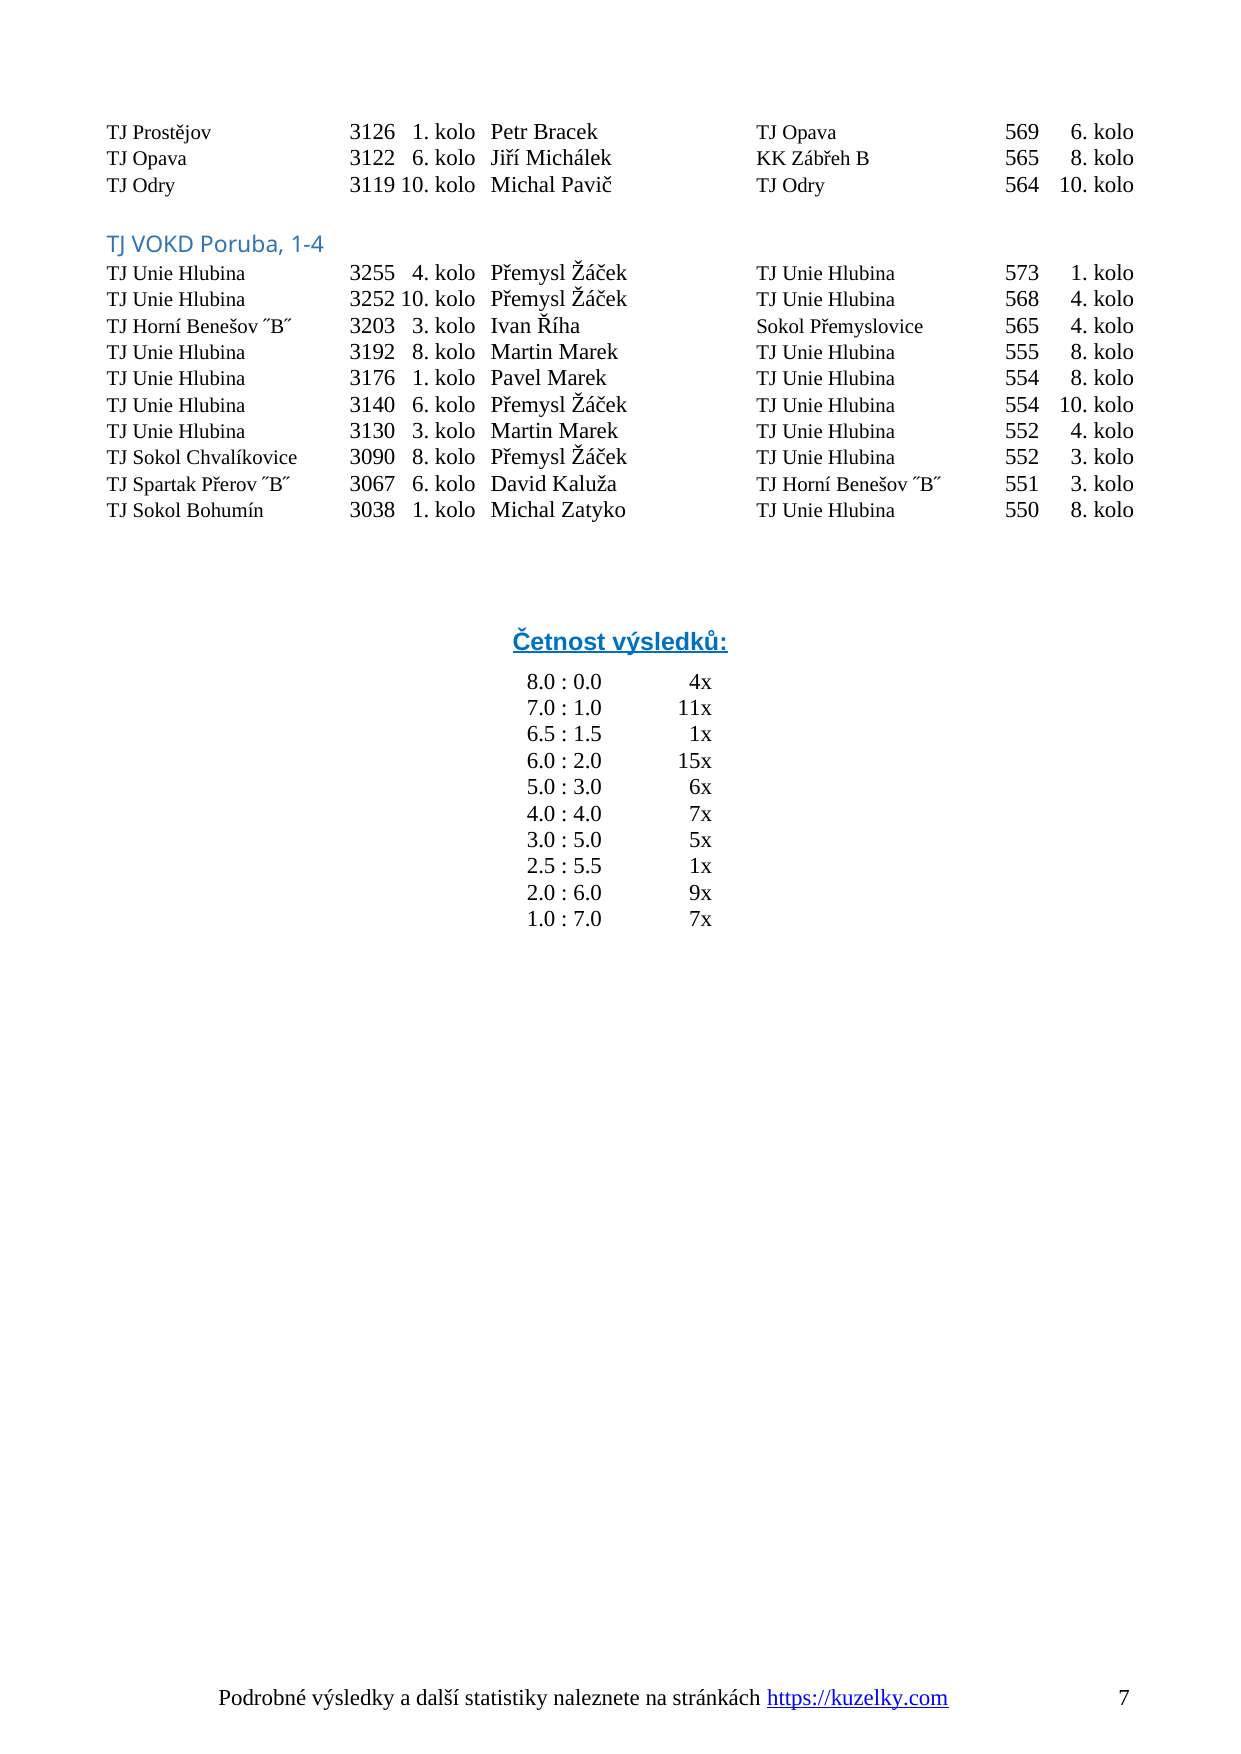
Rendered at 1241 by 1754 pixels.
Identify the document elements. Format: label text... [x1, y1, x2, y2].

text 6.5 : 1.5 1x [106, 721, 1134, 747]
text 5.0 : 3.0 6x [106, 773, 1134, 799]
subtitle TJ VOKD Poruba, 1-4 [106, 228, 1134, 259]
text TJ Unie Hlubina 3140 6. kolo Přemysl Žáček TJ Unie Hlubina 554 10. kolo [106, 391, 1134, 417]
text 4.0 : 4.0 7x [106, 799, 1134, 826]
text TJ Unie Hlubina 3192 8. kolo Martin Marek TJ Unie Hlubina 555 8. kolo [106, 338, 1134, 364]
text TJ Horní Benešov ˝B˝ 3203 3. kolo Ivan Říha Sokol Přemyslovice 565 4. kolo [106, 312, 1134, 338]
text TJ Unie Hlubina 3255 4. kolo Přemysl Žáček TJ Unie Hlubina 573 1. kolo [106, 259, 1134, 285]
text TJ Unie Hlubina 3176 1. kolo Pavel Marek TJ Unie Hlubina 554 8. kolo [106, 364, 1134, 391]
text TJ Unie Hlubina 3252 10. kolo Přemysl Žáček TJ Unie Hlubina 568 4. kolo [106, 285, 1134, 312]
text TJ Prostějov 3126 1. kolo Petr Bracek TJ Opava 569 6. kolo [106, 118, 1134, 144]
text 3.0 : 5.0 5x [106, 826, 1134, 852]
text TJ Unie Hlubina 3130 3. kolo Martin Marek TJ Unie Hlubina 552 4. kolo [106, 417, 1134, 443]
text TJ Sokol Bohumín 3038 1. kolo Michal Zatyko TJ Unie Hlubina 550 8. kolo [106, 496, 1134, 522]
text 2.5 : 5.5 1x [106, 852, 1134, 879]
text 2.0 : 6.0 9x [106, 879, 1134, 905]
text TJ Spartak Přerov ˝B˝ 3067 6. kolo David Kaluža TJ Horní Benešov ˝B˝ 551 3. kolo [106, 470, 1134, 496]
text TJ Odry 3119 10. kolo Michal Pavič TJ Odry 564 10. kolo [106, 171, 1134, 197]
text 1.0 : 7.0 7x [106, 905, 1134, 931]
text 7.0 : 1.0 11x [106, 694, 1134, 721]
text TJ Opava 3122 6. kolo Jiří Michálek KK Zábřeh B 565 8. kolo [106, 144, 1134, 171]
text TJ Sokol Chvalíkovice 3090 8. kolo Přemysl Žáček TJ Unie Hlubina 552 3. kolo [106, 443, 1134, 470]
text Četnost výsledků: [94, 627, 1145, 655]
text 6.0 : 2.0 15x [106, 747, 1134, 773]
text 8.0 : 0.0 4x [106, 668, 1134, 694]
